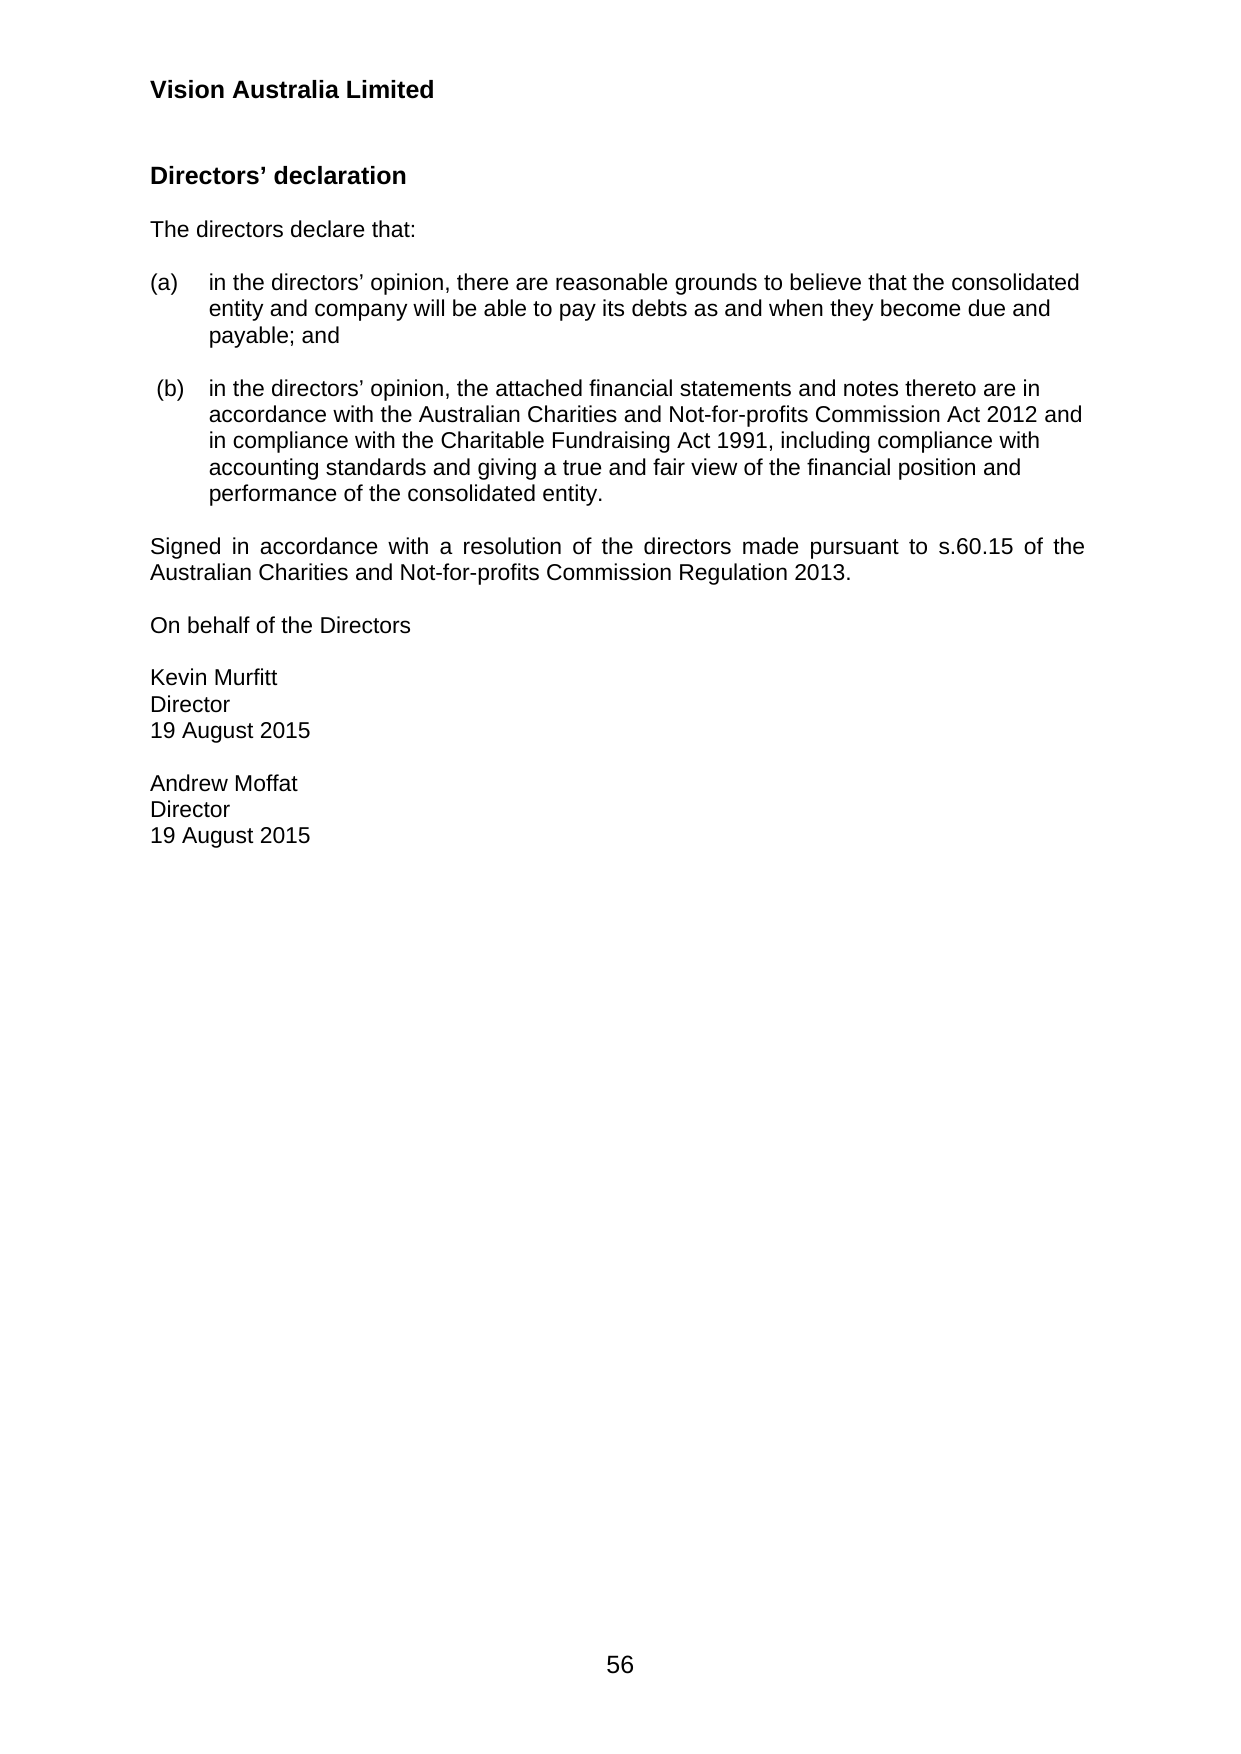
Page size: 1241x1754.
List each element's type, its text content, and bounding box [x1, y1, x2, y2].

text Signed in accordance with a resolution of the directors made pursuant to s.60.15 of the Australian Charities and Not-for-profits Commission Regulation 2013. [150, 533, 1086, 585]
text The directors declare that: [150, 216, 1090, 243]
text (a) in the directors’ opinion, there are reasonable grounds to believe that the consolidated entity and company will be able to pay its debts as and when they become due and payable; and [150, 269, 1090, 348]
text Kevin Murfitt [150, 664, 1090, 691]
text 19 August 2015 [150, 717, 1090, 743]
text Director [150, 796, 1090, 822]
text (b) in the directors’ opinion, the attached financial statements and notes thereto are in accordance with the Australian Charities and Not-for-profits Commission Act 2012 and in compliance with the Charitable Fundraising Act 1991, including compliance with accounting standards and giving a true and fair view of the financial position and performance of the consolidated entity. [150, 374, 1090, 506]
subtitle Directors’ declaration [150, 161, 1090, 190]
text Andrew Moffat [150, 770, 1090, 796]
text 19 August 2015 [150, 822, 1090, 849]
text On behalf of the Directors [150, 612, 1090, 638]
text Director [150, 691, 1090, 717]
